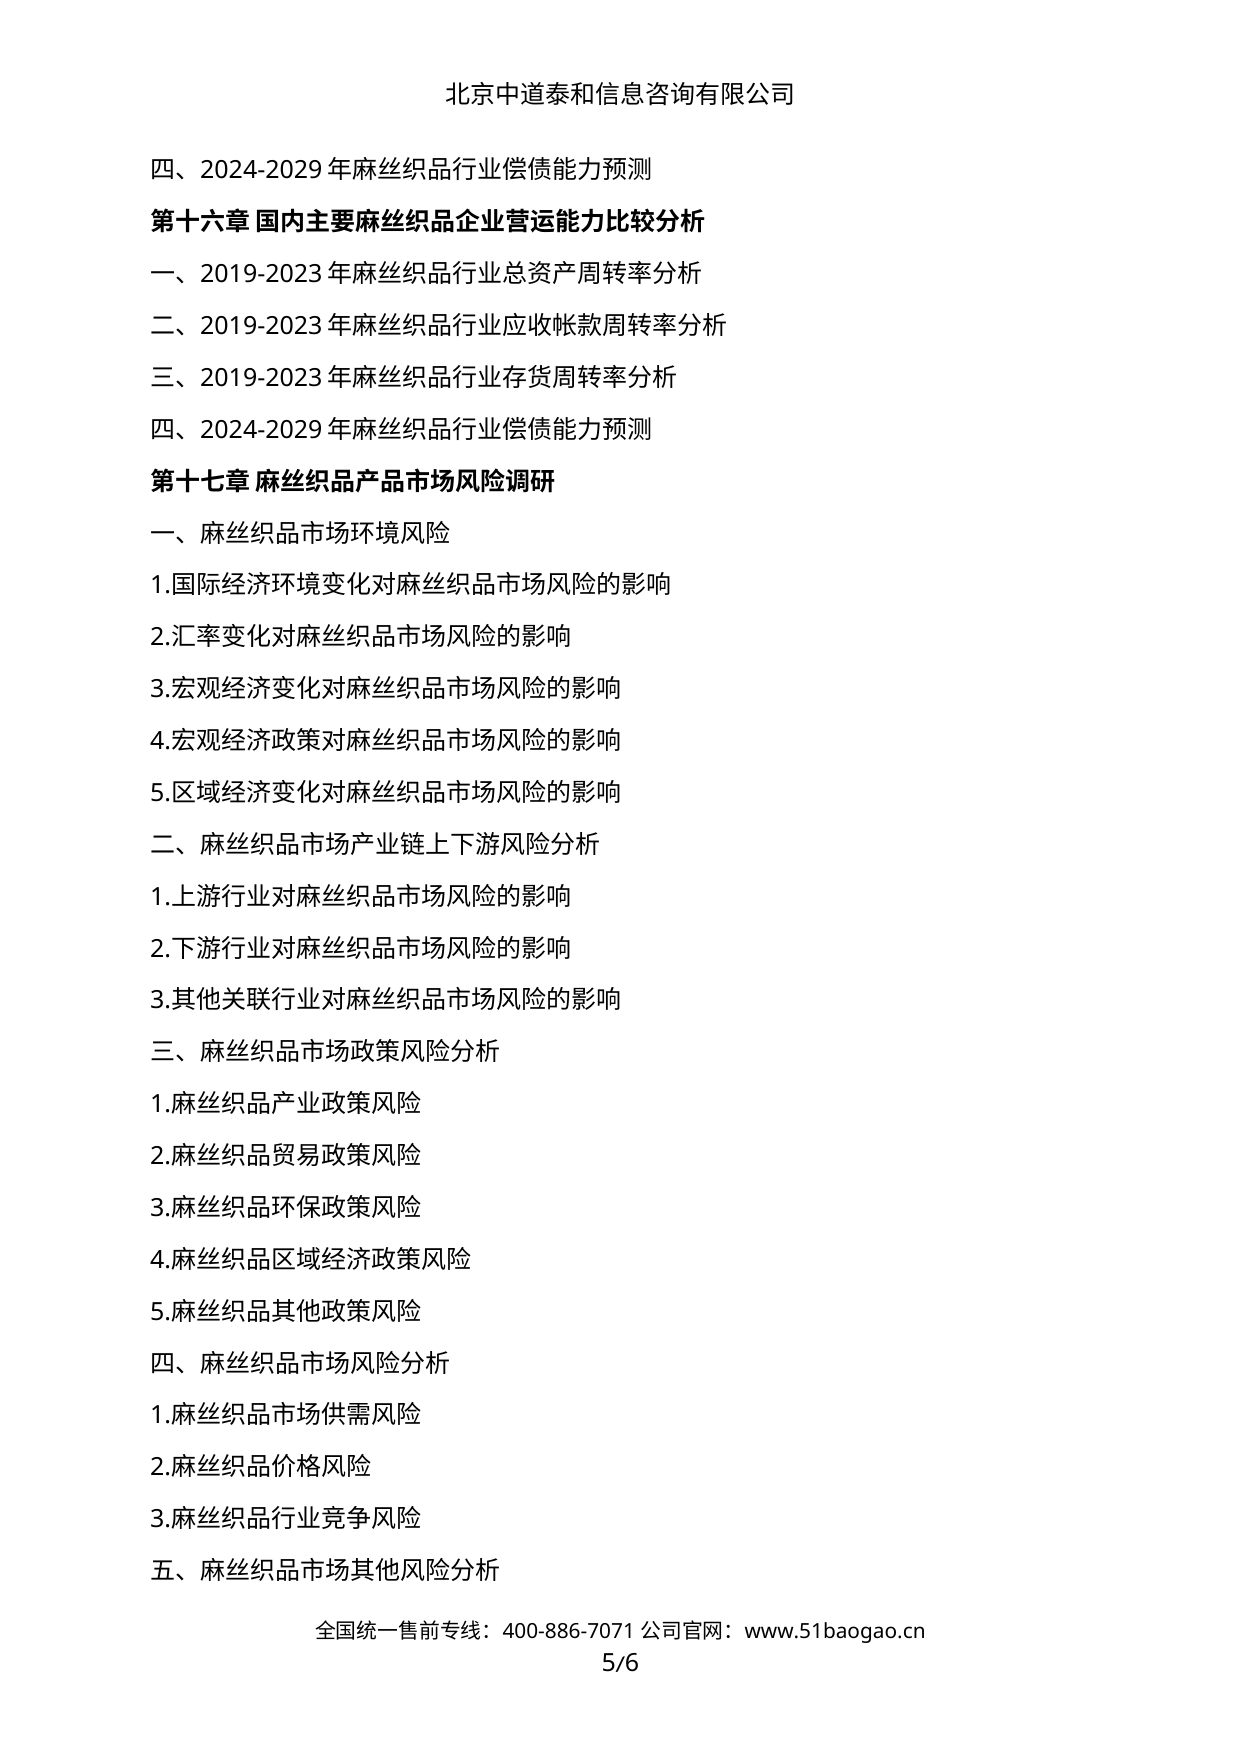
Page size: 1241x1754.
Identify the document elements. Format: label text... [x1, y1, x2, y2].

text 四、2024-2029年麻丝织品行业偿债能力预测 [150, 409, 1090, 446]
text 四、2024-2029年麻丝织品行业偿债能力预测 [150, 150, 1090, 186]
text 3.麻丝织品环保政策风险 [150, 1187, 1090, 1224]
text 2.麻丝织品贸易政策风险 [150, 1136, 1090, 1172]
text 3.其他关联行业对麻丝织品市场风险的影响 [150, 980, 1090, 1016]
text 5.麻丝织品其他政策风险 [150, 1291, 1090, 1327]
text 一、2019-2023年麻丝织品行业总资产周转率分析 [150, 254, 1090, 290]
text 4.宏观经济政策对麻丝织品市场风险的影响 [150, 721, 1090, 757]
text 1.上游行业对麻丝织品市场风险的影响 [150, 876, 1090, 912]
text 二、麻丝织品市场产业链上下游风险分析 [150, 824, 1090, 861]
text 三、麻丝织品市场政策风险分析 [150, 1032, 1090, 1068]
text 五、麻丝织品市场其他风险分析 [150, 1551, 1090, 1587]
text 2.下游行业对麻丝织品市场风险的影响 [150, 928, 1090, 964]
text 1.麻丝织品市场供需风险 [150, 1395, 1090, 1431]
text 三、2019-2023年麻丝织品行业存货周转率分析 [150, 357, 1090, 394]
text 一、麻丝织品市场环境风险 [150, 513, 1090, 549]
text 5.区域经济变化对麻丝织品市场风险的影响 [150, 772, 1090, 809]
text 第十六章 国内主要麻丝织品企业营运能力比较分析 [150, 202, 1090, 238]
text 第十七章 麻丝织品产品市场风险调研 [150, 461, 1090, 497]
text 二、2019-2023年麻丝织品行业应收帐款周转率分析 [150, 306, 1090, 342]
text 4.麻丝织品区域经济政策风险 [150, 1239, 1090, 1276]
text 2.麻丝织品价格风险 [150, 1447, 1090, 1483]
text 3.麻丝织品行业竞争风险 [150, 1499, 1090, 1535]
text 四、麻丝织品市场风险分析 [150, 1343, 1090, 1379]
text 2.汇率变化对麻丝织品市场风险的影响 [150, 617, 1090, 653]
text 1.国际经济环境变化对麻丝织品市场风险的影响 [150, 565, 1090, 601]
text 1.麻丝织品产业政策风险 [150, 1084, 1090, 1120]
text 3.宏观经济变化对麻丝织品市场风险的影响 [150, 669, 1090, 705]
